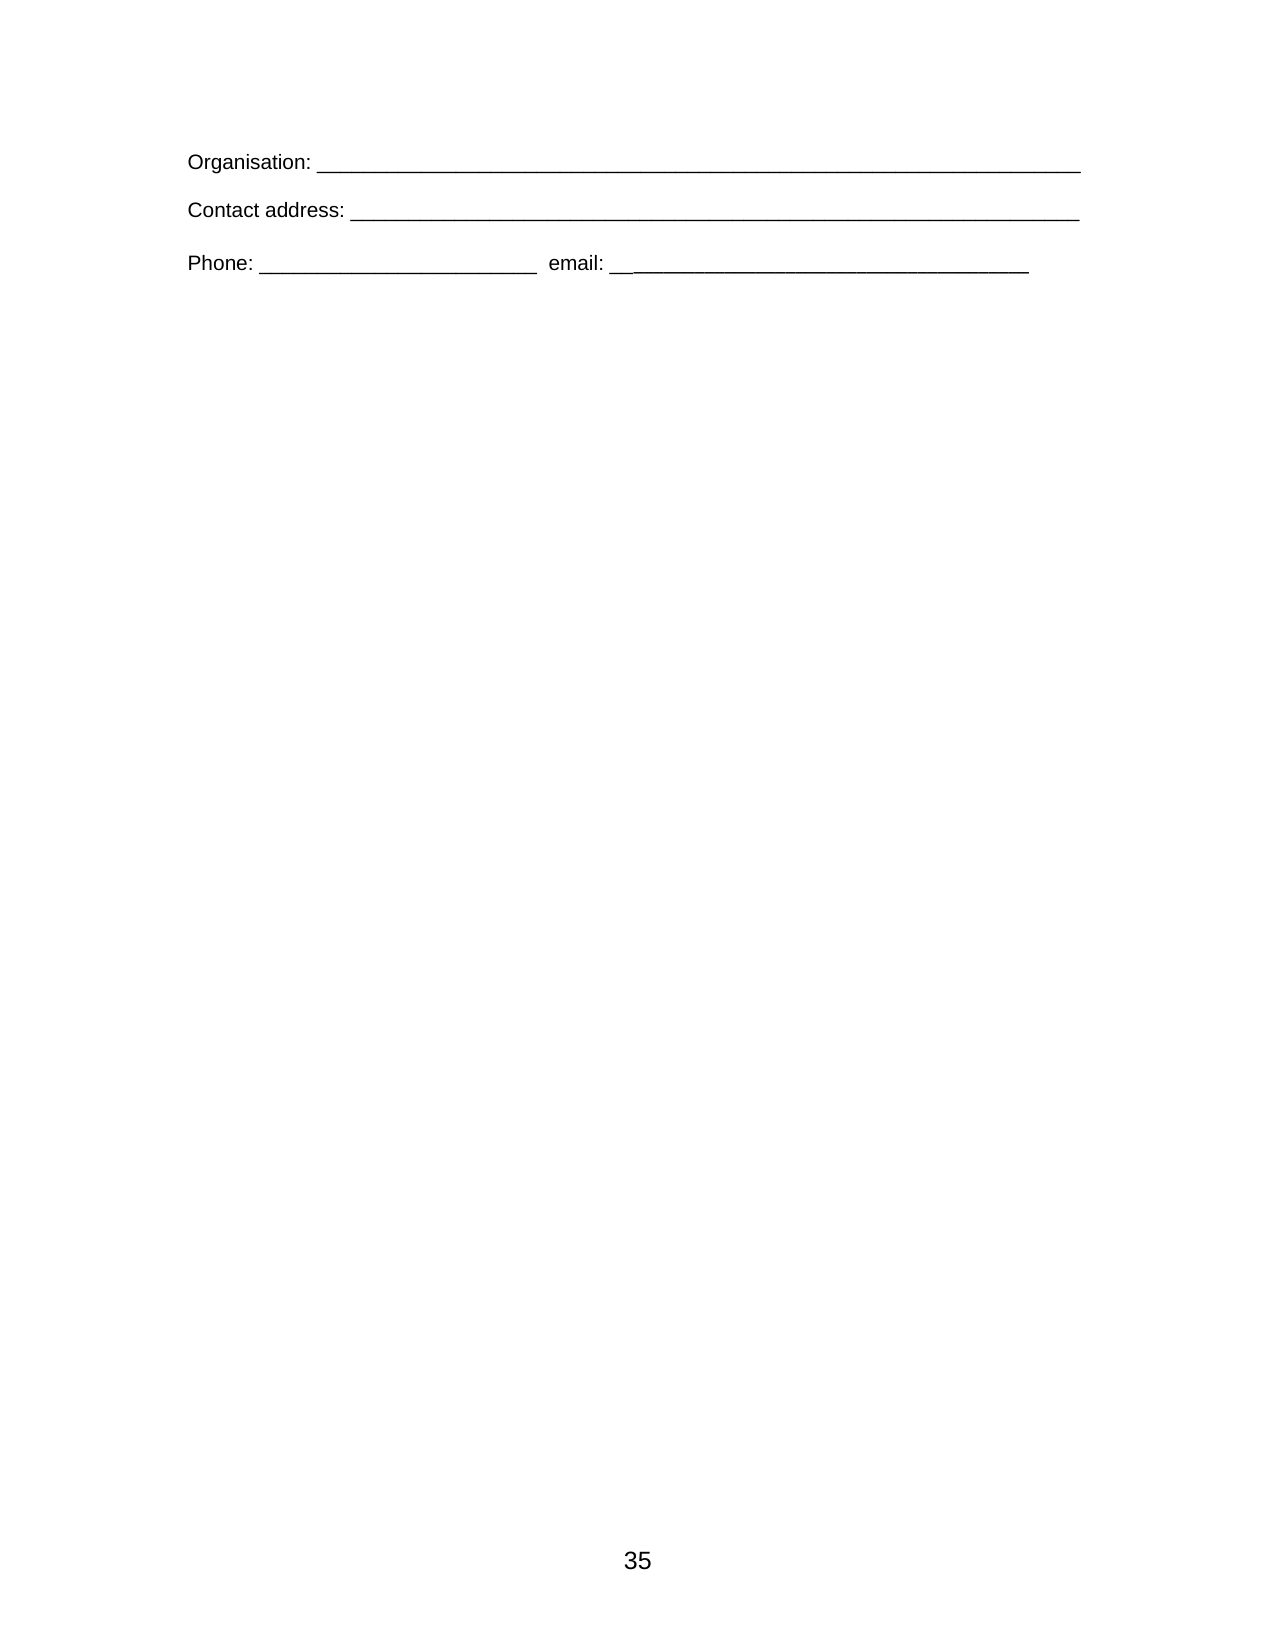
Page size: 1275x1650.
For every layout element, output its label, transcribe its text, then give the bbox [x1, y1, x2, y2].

text Phone: ________________________ email: _________________________________________ [187, 246, 1087, 277]
text Organisation: __________________________________________________________________ [187, 150, 1087, 174]
text Contact address: _______________________________________________________________ [187, 198, 1087, 222]
